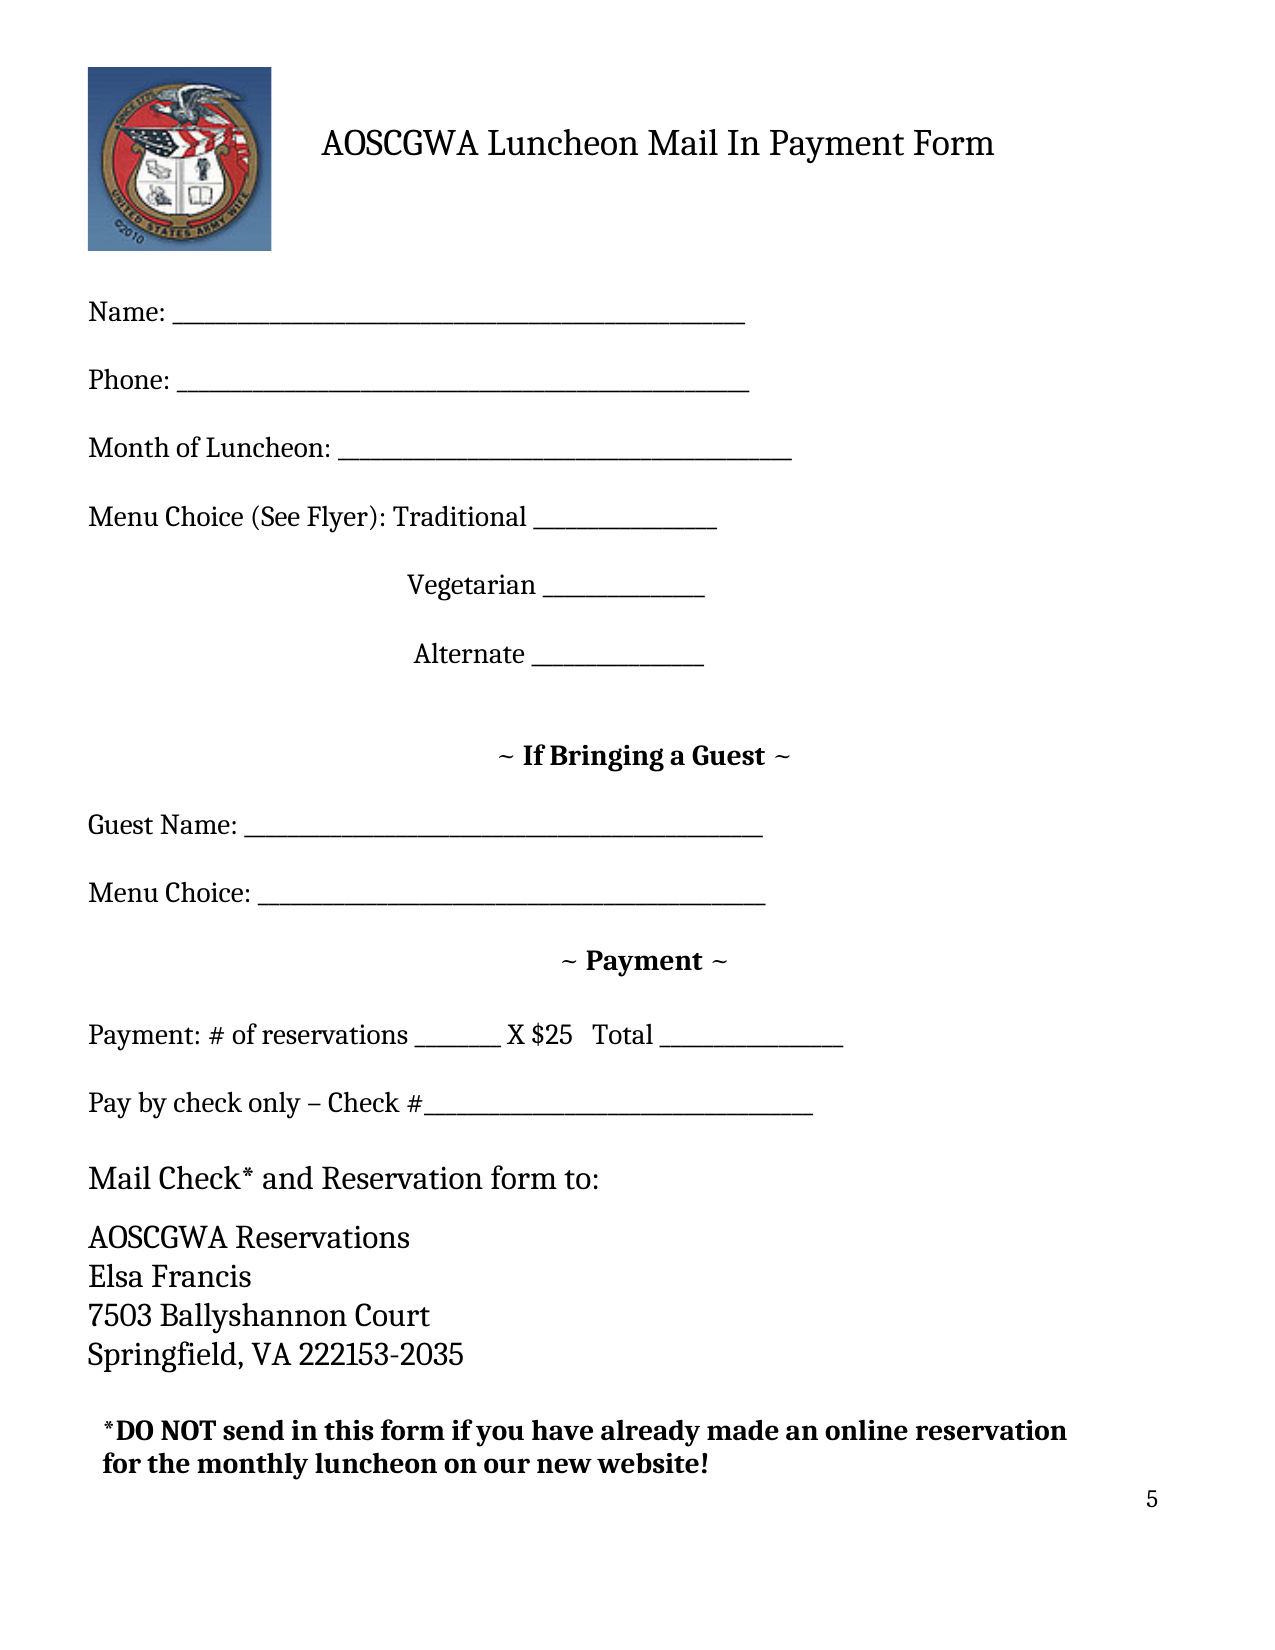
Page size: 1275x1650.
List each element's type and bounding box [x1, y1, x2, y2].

picture [87, 67, 272, 251]
